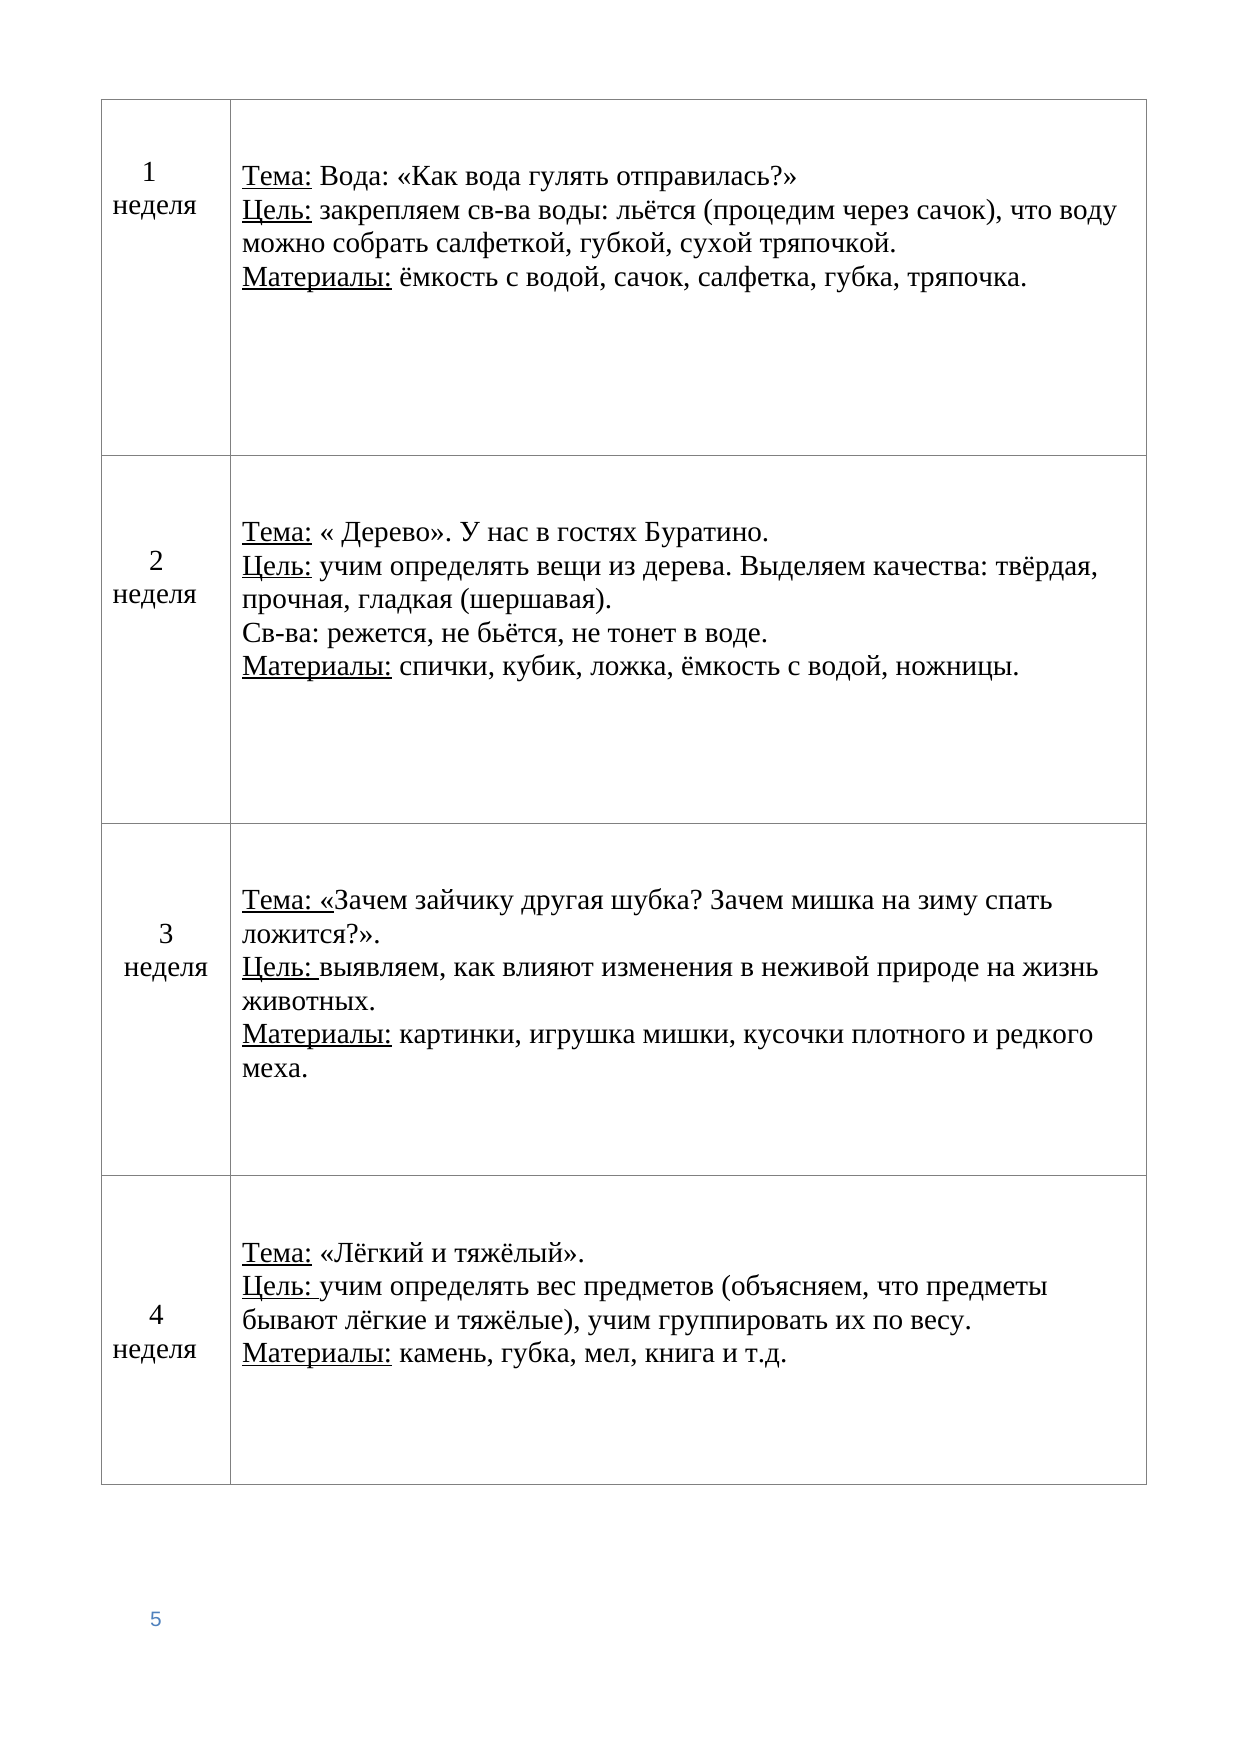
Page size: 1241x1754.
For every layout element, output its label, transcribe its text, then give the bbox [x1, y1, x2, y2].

table_cell 3 неделя [102, 824, 230, 1175]
table_cell Тема: « Дерево». У нас в гостях Буратино. Цель: учим определять вещи из дерева. Выделяем качества: твёрдая, прочная, гладкая (шершавая). Св-ва: режется, не бьётся, не тонет в воде. Материалы: спички, кубик, ложка, ёмкость с водой, ножницы. [231, 456, 1146, 823]
table_header Тема: Вода: «Как вода гулять отправилась?» Цель: закрепляем св-ва воды: льётся (процедим через сачок), что воду можно собрать салфеткой, губкой, сухой тряпочкой. Материалы: ёмкость с водой, сачок, салфетка, губка, тряпочка. [231, 100, 1146, 454]
table_cell 4 неделя [102, 1176, 230, 1484]
table_header 1 неделя [102, 100, 230, 454]
table_cell 2 неделя [102, 456, 230, 823]
table_cell Тема: «Зачем зайчику другая шубка? Зачем мишка на зиму спать ложится?». Цель: выявляем, как влияют изменения в неживой природе на жизнь животных. Материалы: картинки, игрушка мишки, кусочки плотного и редкого меха. [231, 824, 1146, 1175]
table_cell Тема: «Лёгкий и тяжёлый». Цель: учим определять вес предметов (объясняем, что предметы бывают лёгкие и тяжёлые), учим группировать их по весу. Материалы: камень, губка, мел, книга и т.д. [231, 1176, 1146, 1484]
